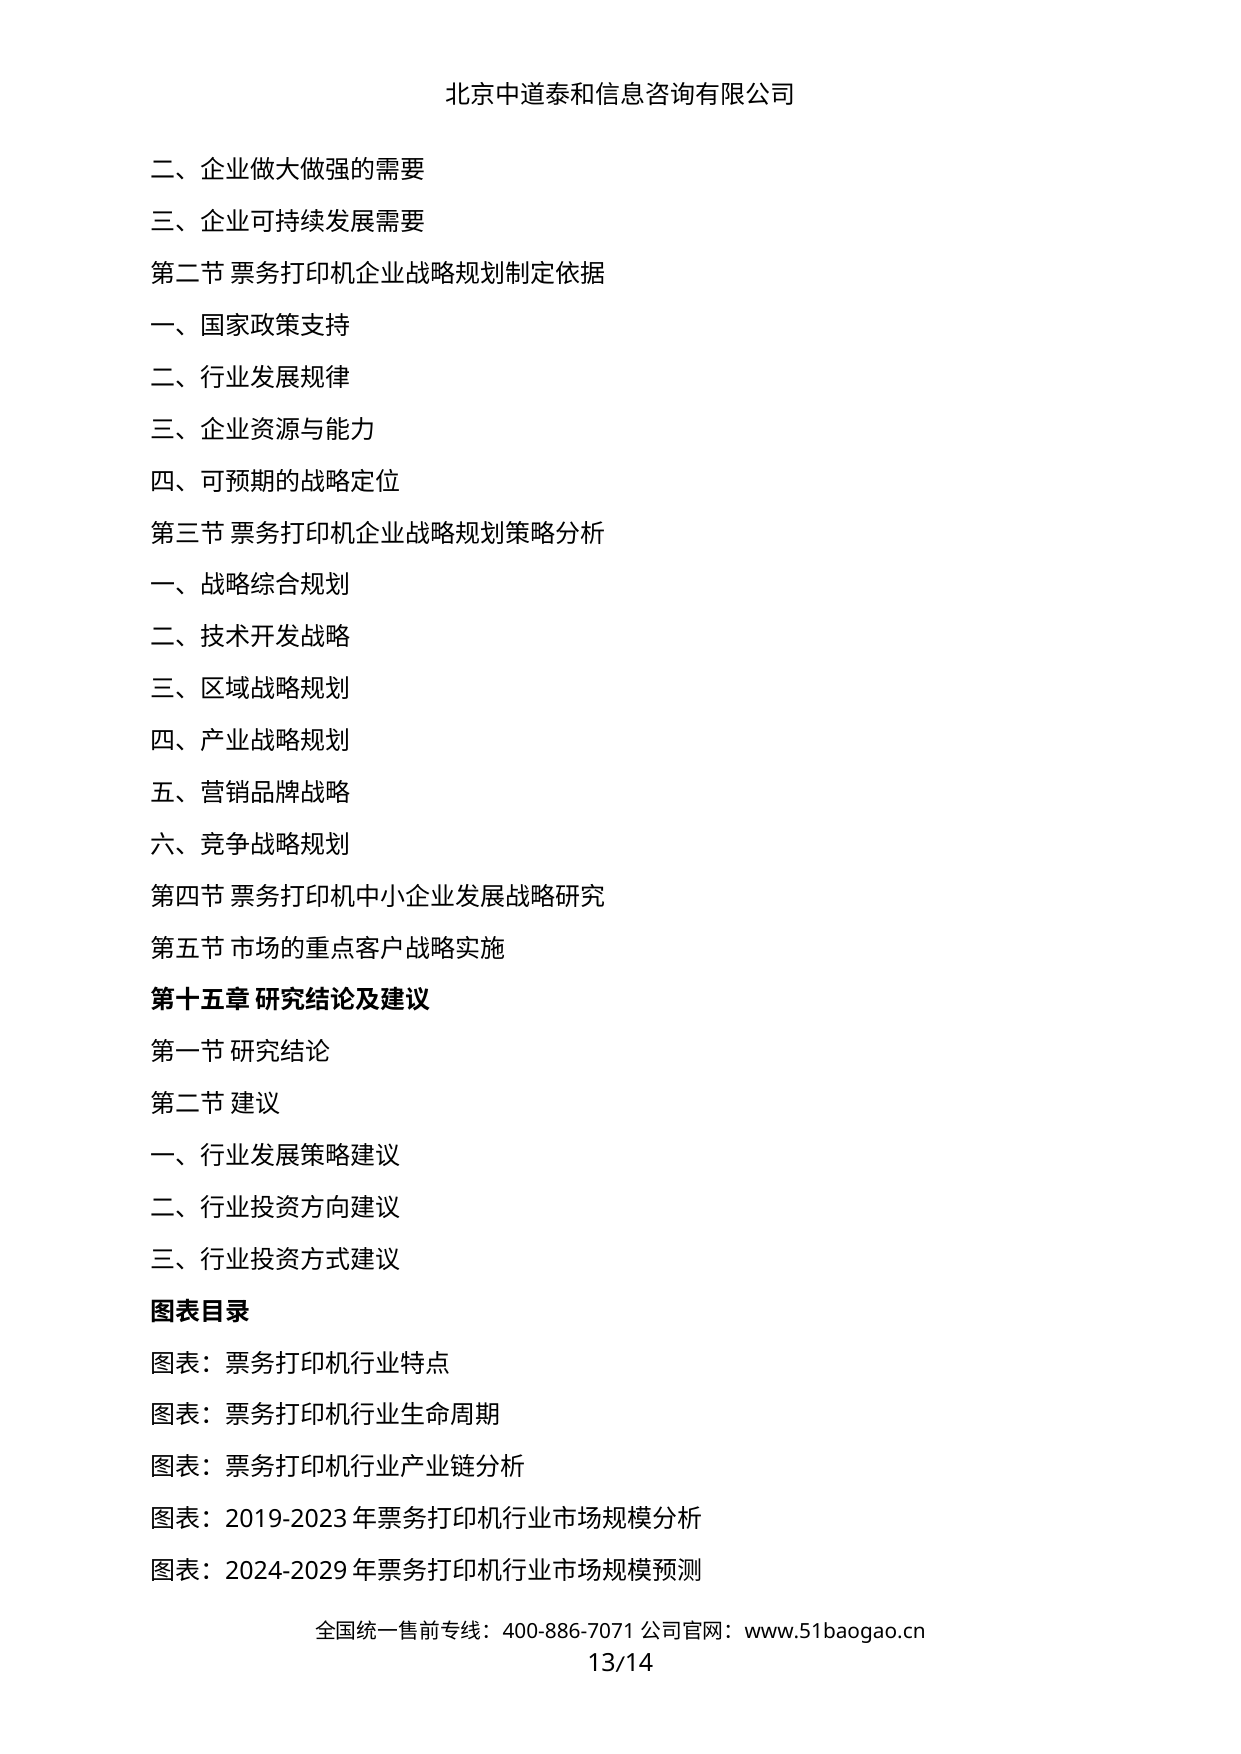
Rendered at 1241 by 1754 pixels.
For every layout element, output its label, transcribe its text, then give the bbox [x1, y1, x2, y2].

text 五、营销品牌战略 [150, 772, 1090, 809]
text 四、可预期的战略定位 [150, 461, 1090, 497]
text 图表：票务打印机行业特点 [150, 1343, 1090, 1379]
text 图表：2019-2023年票务打印机行业市场规模分析 [150, 1499, 1090, 1535]
text 图表目录 [150, 1291, 1090, 1327]
text 第五节 市场的重点客户战略实施 [150, 928, 1090, 964]
text 一、行业发展策略建议 [150, 1136, 1090, 1172]
text 三、行业投资方式建议 [150, 1239, 1090, 1276]
text 三、区域战略规划 [150, 669, 1090, 705]
text 第十五章 研究结论及建议 [150, 980, 1090, 1016]
text 第四节 票务打印机中小企业发展战略研究 [150, 876, 1090, 912]
text 二、技术开发战略 [150, 617, 1090, 653]
text 一、战略综合规划 [150, 565, 1090, 601]
text 第三节 票务打印机企业战略规划策略分析 [150, 513, 1090, 549]
text 一、国家政策支持 [150, 306, 1090, 342]
text 第二节 建议 [150, 1084, 1090, 1120]
text 三、企业资源与能力 [150, 409, 1090, 446]
text 六、竞争战略规划 [150, 824, 1090, 861]
text 图表：票务打印机行业生命周期 [150, 1395, 1090, 1431]
text 二、企业做大做强的需要 [150, 150, 1090, 186]
text 图表：2024-2029年票务打印机行业市场规模预测 [150, 1551, 1090, 1587]
text 三、企业可持续发展需要 [150, 202, 1090, 238]
text 二、行业发展规律 [150, 357, 1090, 394]
text 第二节 票务打印机企业战略规划制定依据 [150, 254, 1090, 290]
text 第一节 研究结论 [150, 1032, 1090, 1068]
text 图表：票务打印机行业产业链分析 [150, 1447, 1090, 1483]
text 二、行业投资方向建议 [150, 1187, 1090, 1224]
text 四、产业战略规划 [150, 721, 1090, 757]
